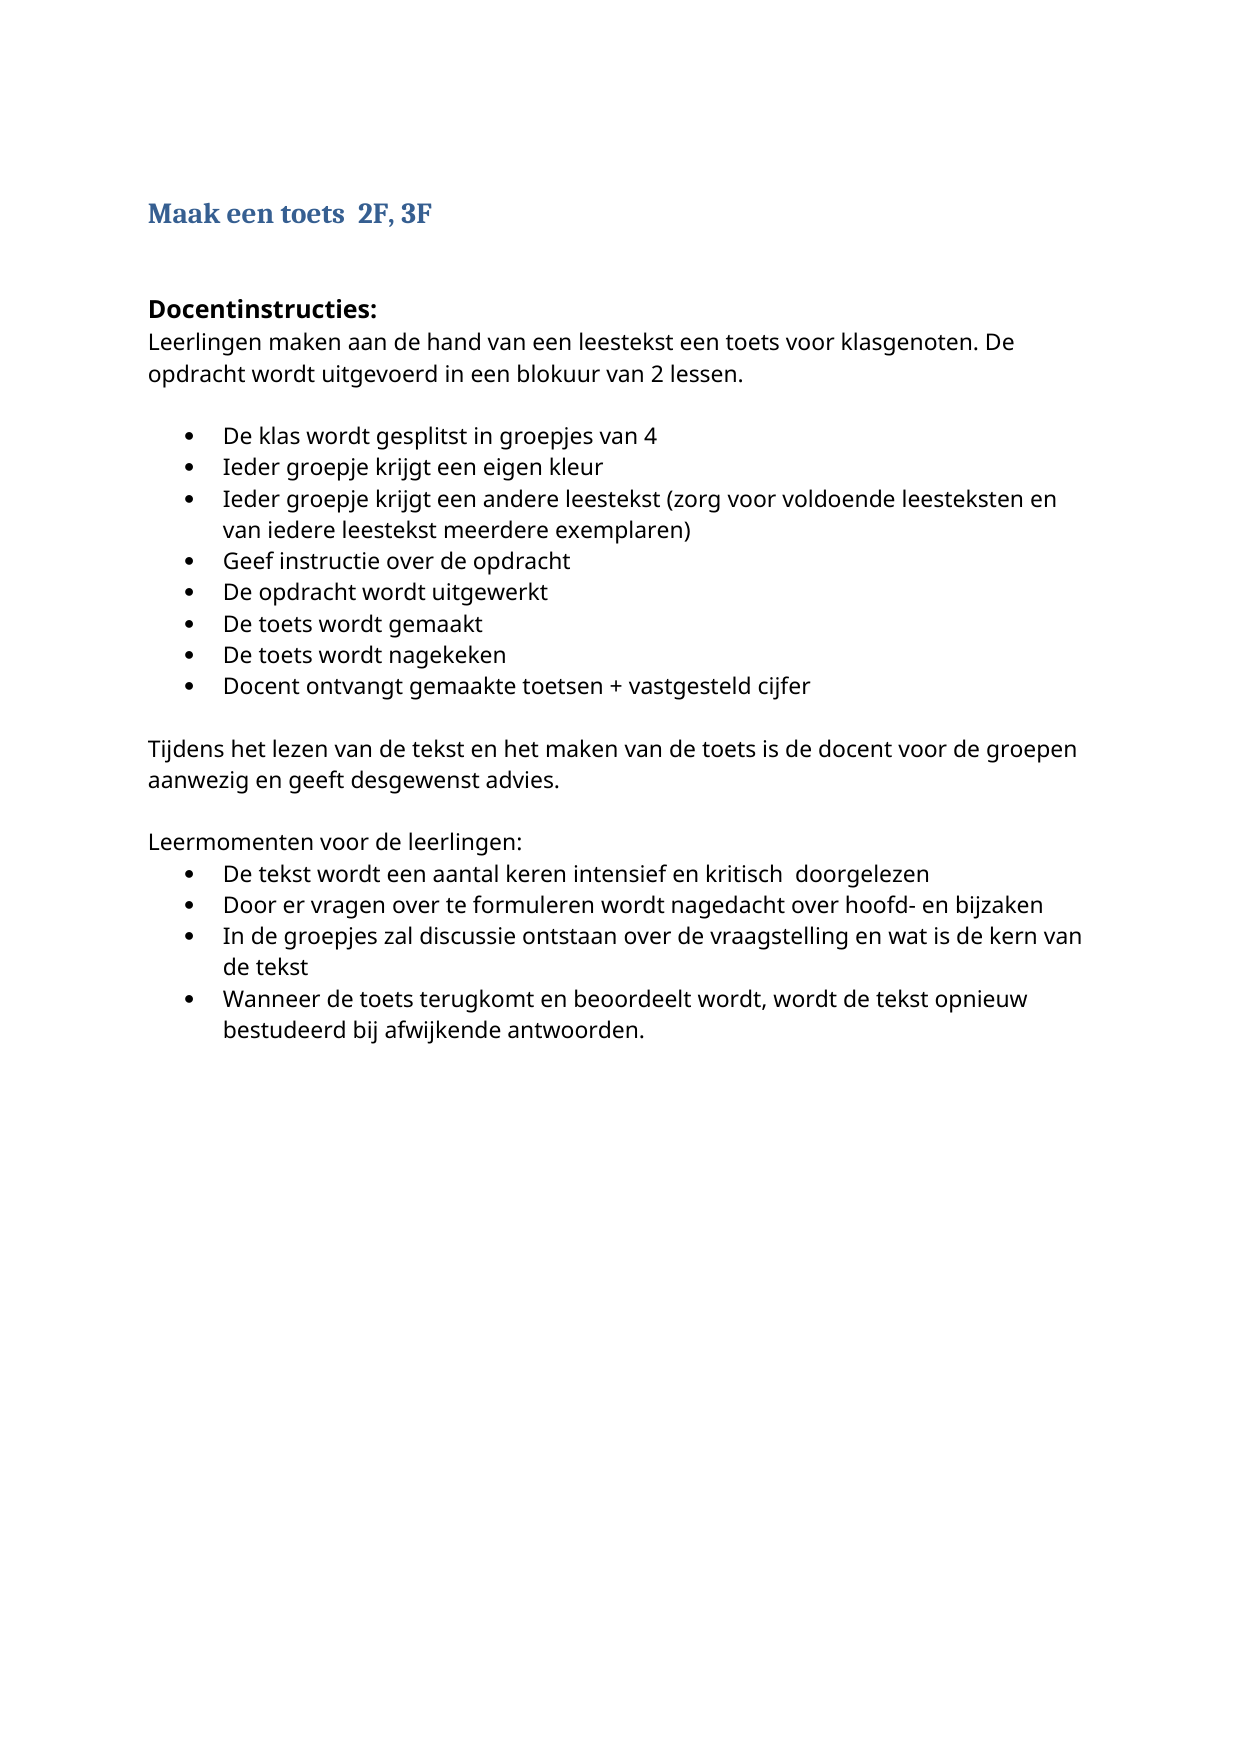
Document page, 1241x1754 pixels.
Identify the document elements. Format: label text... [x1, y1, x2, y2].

list Ieder groepje krijgt een andere leestekst (zorg voor voldoende leesteksten en van iedere leestekst meerdere exemplaren) [185, 482, 1093, 545]
text Tijdens het lezen van de tekst en het maken van de toets is de docent voor de groepen aanwezig en geeft desgewenst advies. [148, 732, 1093, 795]
text Leermomenten voor de leerlingen: [148, 826, 1093, 857]
list Geef instructie over de opdracht [185, 545, 1093, 576]
list Ieder groepje krijgt een eigen kleur [185, 451, 1093, 482]
list De opdracht wordt uitgewerkt [185, 576, 1093, 607]
text Docentinstructies: [148, 292, 1093, 326]
text Leerlingen maken aan de hand van een leestekst een toets voor klasgenoten. De opdracht wordt uitgevoerd in een blokuur van 2 lessen. [148, 326, 1093, 389]
list De klas wordt gesplitst in groepjes van 4 [185, 420, 1093, 451]
list Docent ontvangt gemaakte toetsen + vastgesteld cijfer [185, 670, 1093, 701]
list Wanneer de toets terugkomt en beoordeelt wordt, wordt de tekst opnieuw bestudeerd bij afwijkende antwoorden. [185, 982, 1093, 1045]
list De toets wordt nagekeken [185, 639, 1093, 670]
list In de groepjes zal discussie ontstaan over de vraagstelling en wat is de kern van de tekst [185, 920, 1093, 982]
subtitle Maak een toets 2F, 3F [148, 198, 1093, 231]
list De toets wordt gemaakt [185, 607, 1093, 639]
list Door er vragen over te formuleren wordt nagedacht over hoofd- en bijzaken [185, 889, 1093, 920]
list De tekst wordt een aantal keren intensief en kritisch doorgelezen [185, 857, 1093, 889]
